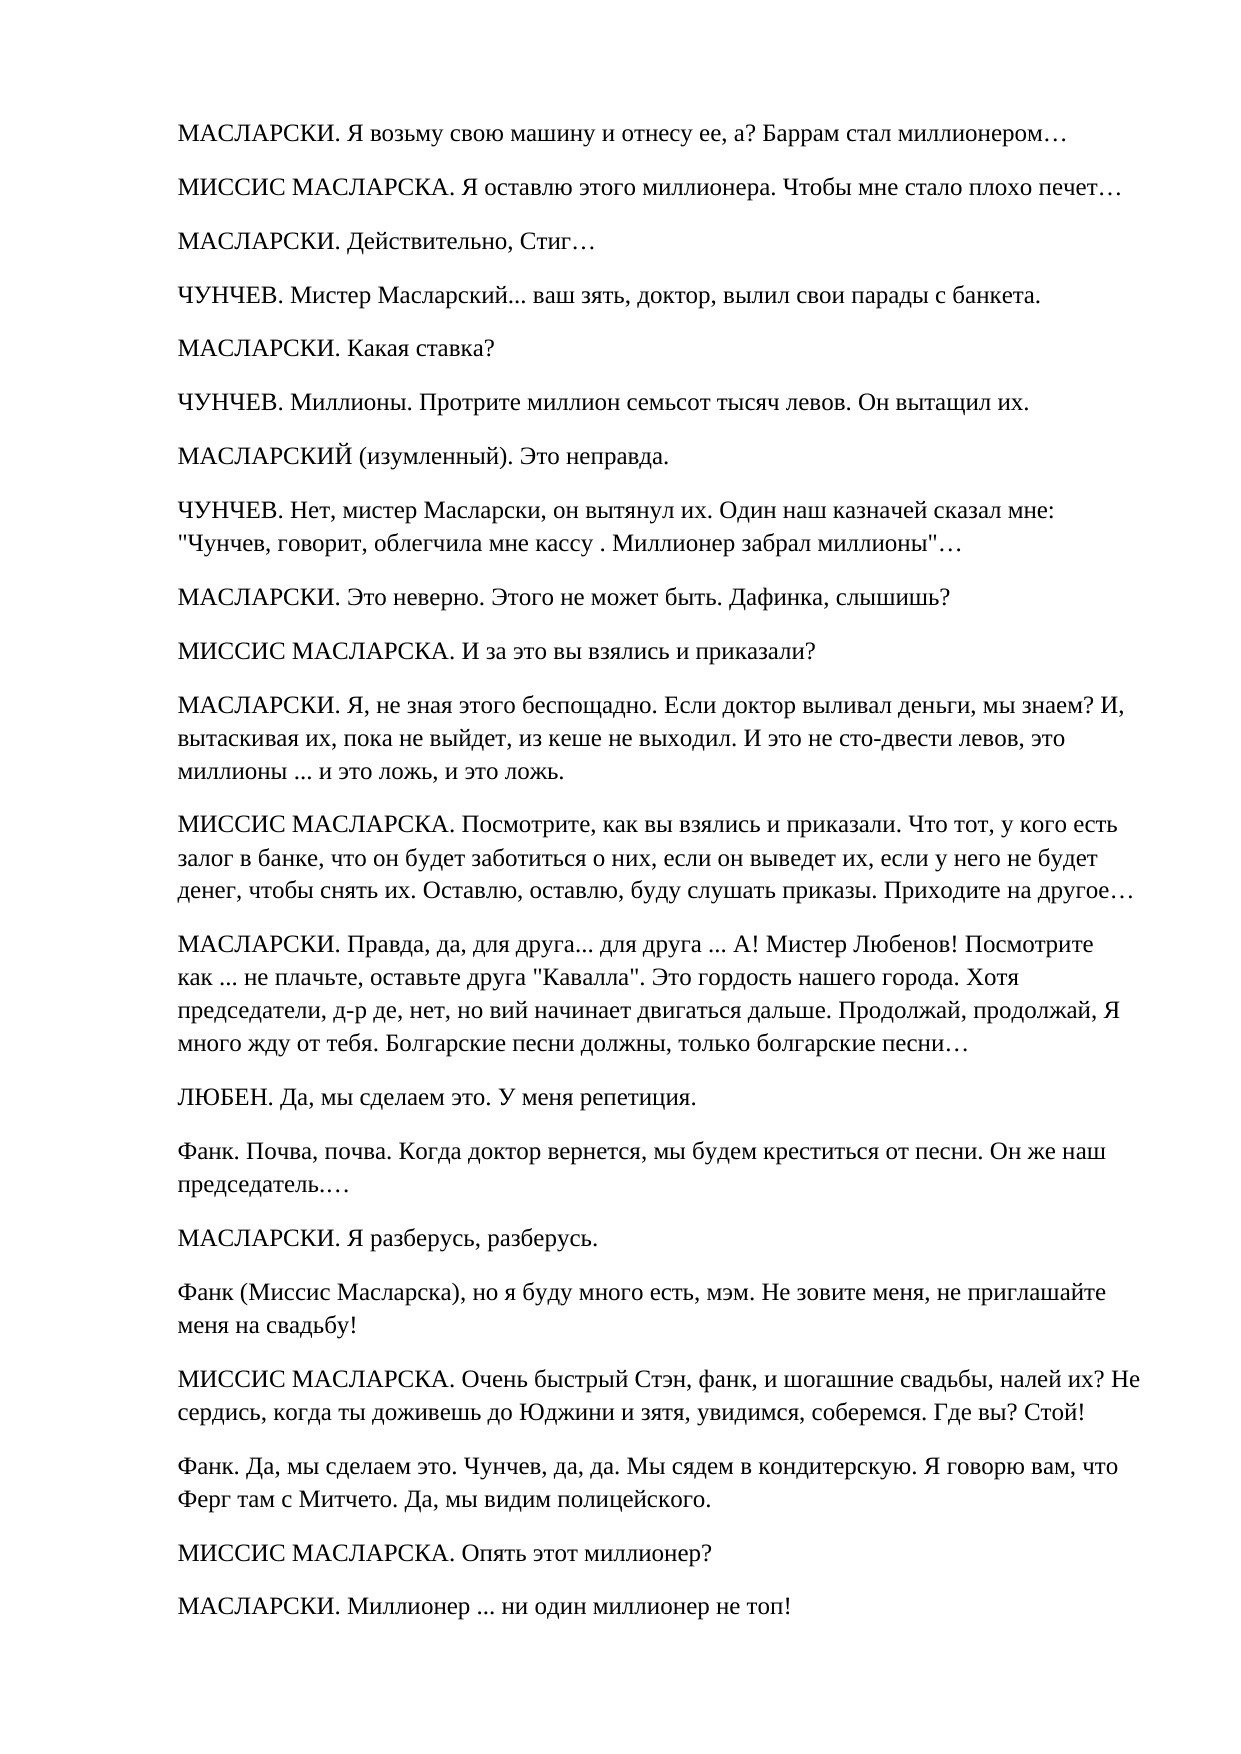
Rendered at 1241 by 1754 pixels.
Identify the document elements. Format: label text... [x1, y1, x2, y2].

text ЛЮБЕН. Да, мы сделаем это. У меня репетиция. [177, 1082, 1152, 1111]
text Фанк (Миссис Масларска), но я буду много есть, мэм. Не зовите меня, не приглашайте меня на свадьбу! [177, 1277, 1152, 1339]
text МАСЛАРСКИ. Это неверно. Этого не может быть. Дафинка, слышишь? [177, 582, 1152, 611]
text МАСЛАРСКИ. Я разберусь, разберусь. [177, 1223, 1152, 1252]
text МИССИС МАСЛАРСКА. Очень быстрый Стэн, фанк, и шогашние свадьбы, налей их? Не сердись, когда ты доживешь до Юджини и зятя, увидимся, соберемся. Где вы? Стой! [177, 1364, 1152, 1426]
text МИССИС МАСЛАРСКА. Посмотрите, как вы взялись и приказали. Что тот, у кого есть залог в банке, что он будет заботиться о них, если он выведет их, если у него не будет денег, чтобы снять их. Оставлю, оставлю, буду слушать приказы. Приходите на другое… [177, 809, 1152, 904]
text МАСЛАРСКИ. Правда, да, для друга... для друга ... А! Мистер Любенов! Посмотрите как ... не плачьте, оставьте друга "Кавалла". Это гордость нашего города. Хотя председатели, д-р де, нет, но вий начинает двигаться дальше. Продолжай, продолжай, Я много жду от тебя. Болгарские песни должны, только болгарские песни… [177, 929, 1152, 1057]
text МАСЛАРСКИ. Действительно, Стиг… [177, 226, 1152, 254]
text МИССИС МАСЛАРСКА. Я оставлю этого миллионера. Чтобы мне стало плохо печет… [177, 172, 1152, 201]
text МИССИС МАСЛАРСКА. Опять этот миллионер? [177, 1538, 1152, 1566]
text МАСЛАРСКИ. Я, не зная этого беспощадно. Если доктор выливал деньги, мы знаем? И, вытаскивая их, пока не выйдет, из кеше не выходил. И это не сто-двести левов, это миллионы ... и это ложь, и это ложь. [177, 690, 1152, 784]
text МАСЛАРСКИ. Миллионер ... ни один миллионер не топ! [177, 1591, 1152, 1620]
text ЧУНЧЕВ. Мистер Масларский... ваш зять, доктор, вылил свои парады с банкета. [177, 280, 1152, 308]
text МАСЛАРСКИЙ (изумленный). Это неправда. [177, 441, 1152, 470]
text МИССИС МАСЛАРСКА. И за это вы взялись и приказали? [177, 636, 1152, 664]
text ЧУНЧЕВ. Нет, мистер Масларски, он вытянул их. Один наш казначей сказал мне: "Чунчев, говорит, облегчила мне кассу . Миллионер забрал миллионы"… [177, 495, 1152, 557]
text МАСЛАРСКИ. Какая ставка? [177, 333, 1152, 362]
text Фанк. Да, мы сделаем это. Чунчев, да, да. Мы сядем в кондитерскую. Я говорю вам, что Ферг там с Митчето. Да, мы видим полицейского. [177, 1451, 1152, 1512]
text ЧУНЧЕВ. Миллионы. Протрите миллион семьсот тысяч левов. Он вытащил их. [177, 387, 1152, 416]
text МАСЛАРСКИ. Я возьму свою машину и отнесу ее, а? Баррам стал миллионером… [177, 118, 1152, 147]
text Фанк. Почва, почва. Когда доктор вернется, мы будем креститься от песни. Он же наш председатель.… [177, 1136, 1152, 1198]
